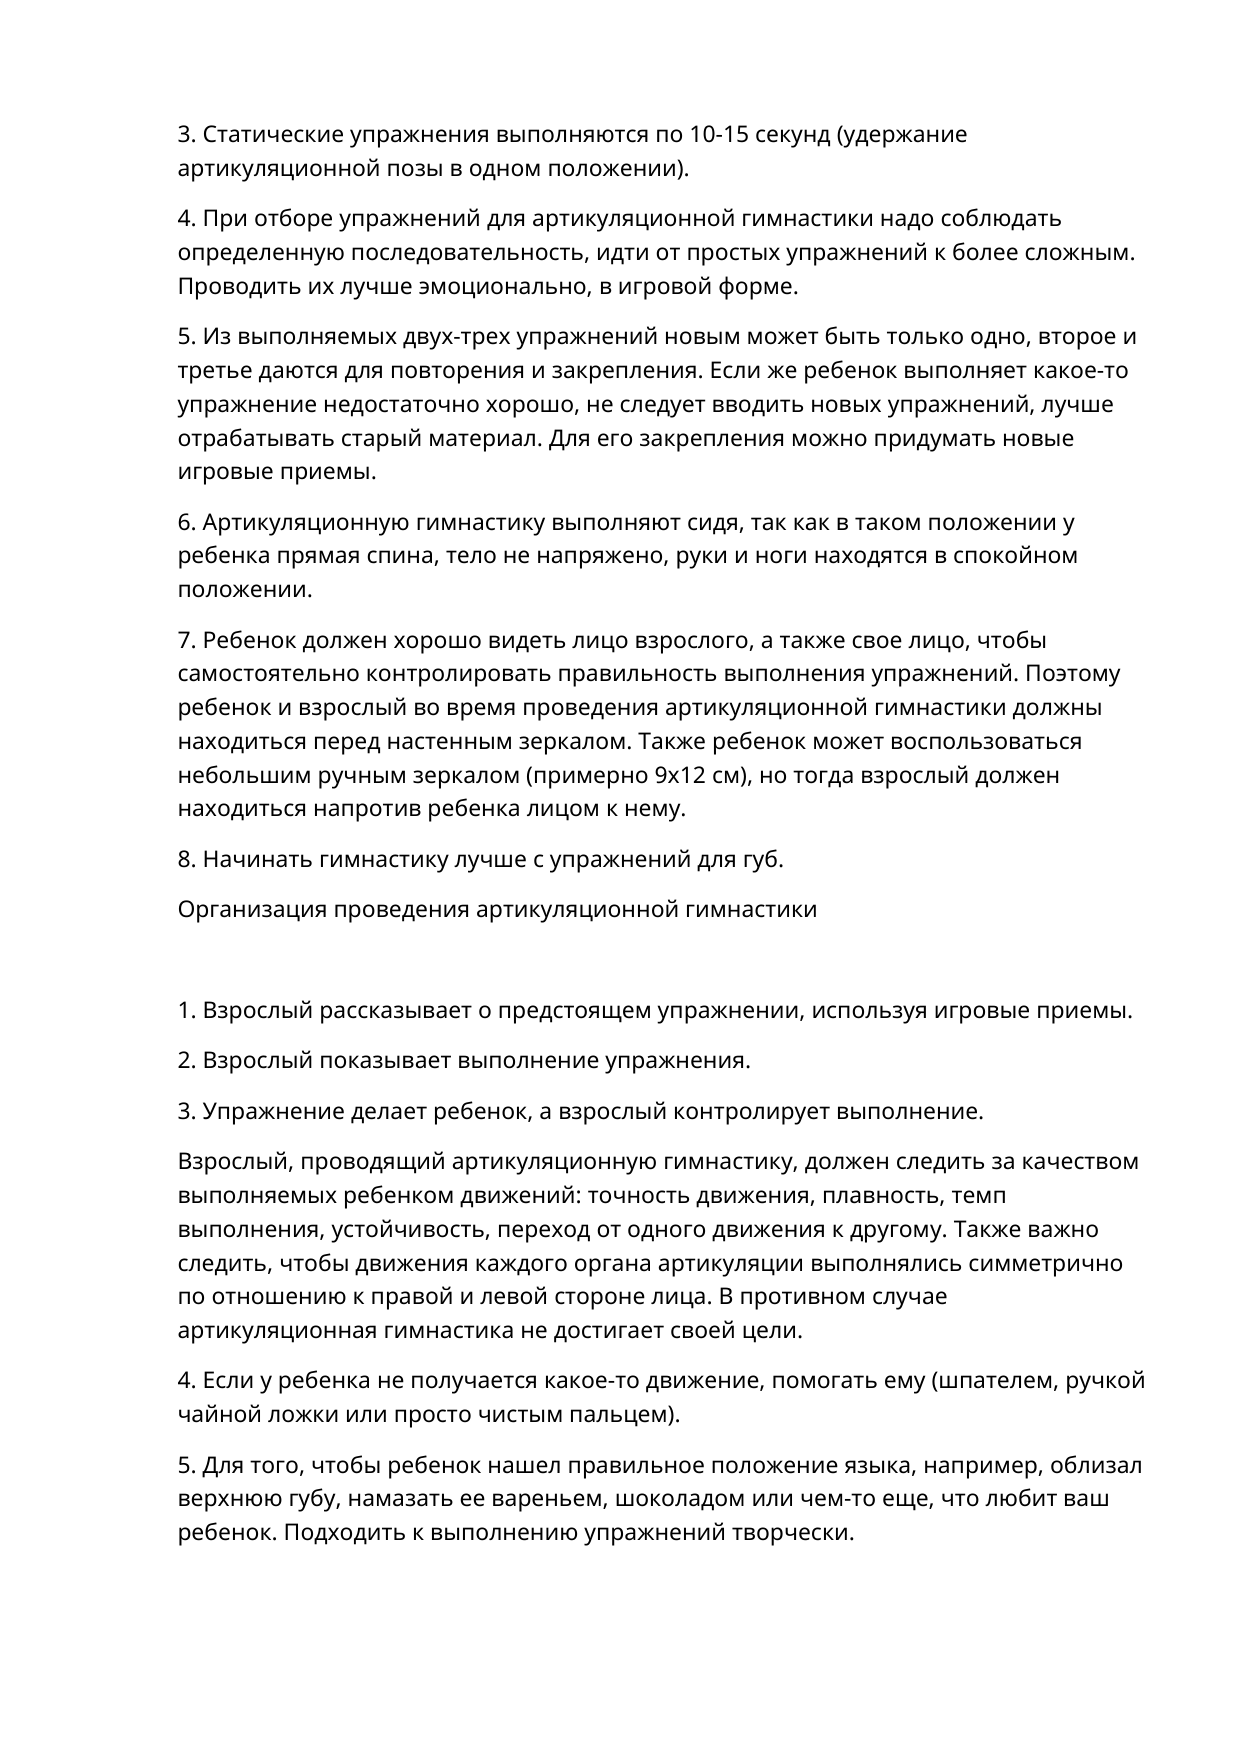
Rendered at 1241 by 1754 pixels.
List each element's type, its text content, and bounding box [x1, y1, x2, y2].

text 5. Из выполняемых двух-трех упражнений новым может быть только одно, второе и третье даются для повторения и закрепления. Если же ребенок выполняет какое-то упражнение недостаточно хорошо, не следует вводить новых упражнений, лучше отрабатывать старый материал. Для его закрепления можно придумать новые игровые приемы. [177, 320, 1152, 486]
text 1. Взрослый рассказывает о предстоящем упражнении, используя игровые приемы. [177, 994, 1152, 1025]
text 5. Для того, чтобы ребенок нашел правильное положение языка, например, облизал верхнюю губу, намазать ее вареньем, шоколадом или чем-то еще, что любит ваш ребенок. Подходить к выполнению упражнений творчески. [177, 1448, 1152, 1547]
text Взрослый, проводящий артикуляционную гимнастику, должен следить за качеством выполняемых ребенком движений: точность движения, плавность, темп выполнения, устойчивость, переход от одного движения к другому. Также важно следить, чтобы движения каждого органа артикуляции выполнялись симметрично по отношению к правой и левой стороне лица. В противном случае артикуляционная гимнастика не достигает своей цели. [177, 1145, 1152, 1345]
text 4. Если у ребенка не получается какое-то движение, помогать ему (шпателем, ручкой чайной ложки или просто чистым пальцем). [177, 1364, 1152, 1429]
text 4. При отборе упражнений для артикуляционной гимнастики надо соблюдать определенную последовательность, идти от простых упражнений к более сложным. Проводить их лучше эмоционально, в игровой форме. [177, 202, 1152, 301]
text Организация проведения артикуляционной гимнастики [177, 893, 1152, 924]
text 7. Ребенок должен хорошо видеть лицо взрослого, а также свое лицо, чтобы самостоятельно контролировать правильность выполнения упражнений. Поэтому ребенок и взрослый во время проведения артикуляционной гимнастики должны находиться перед настенным зеркалом. Также ребенок может воспользоваться небольшим ручным зеркалом (примерно 9х12 см), но тогда взрослый должен находиться напротив ребенка лицом к нему. [177, 623, 1152, 823]
text 8. Начинать гимнастику лучше с упражнений для губ. [177, 843, 1152, 874]
text 2. Взрослый показывает выполнение упражнения. [177, 1044, 1152, 1076]
text 3. Упражнение делает ребенок, а взрослый контролирует выполнение. [177, 1095, 1152, 1126]
text 6. Артикуляционную гимнастику выполняют сидя, так как в таком положении у ребенка прямая спина, тело не напряжено, руки и ноги находятся в спокойном положении. [177, 506, 1152, 604]
text 3. Статические упражнения выполняются по 10-15 секунд (удержание артикуляционной позы в одном положении). [177, 118, 1152, 183]
